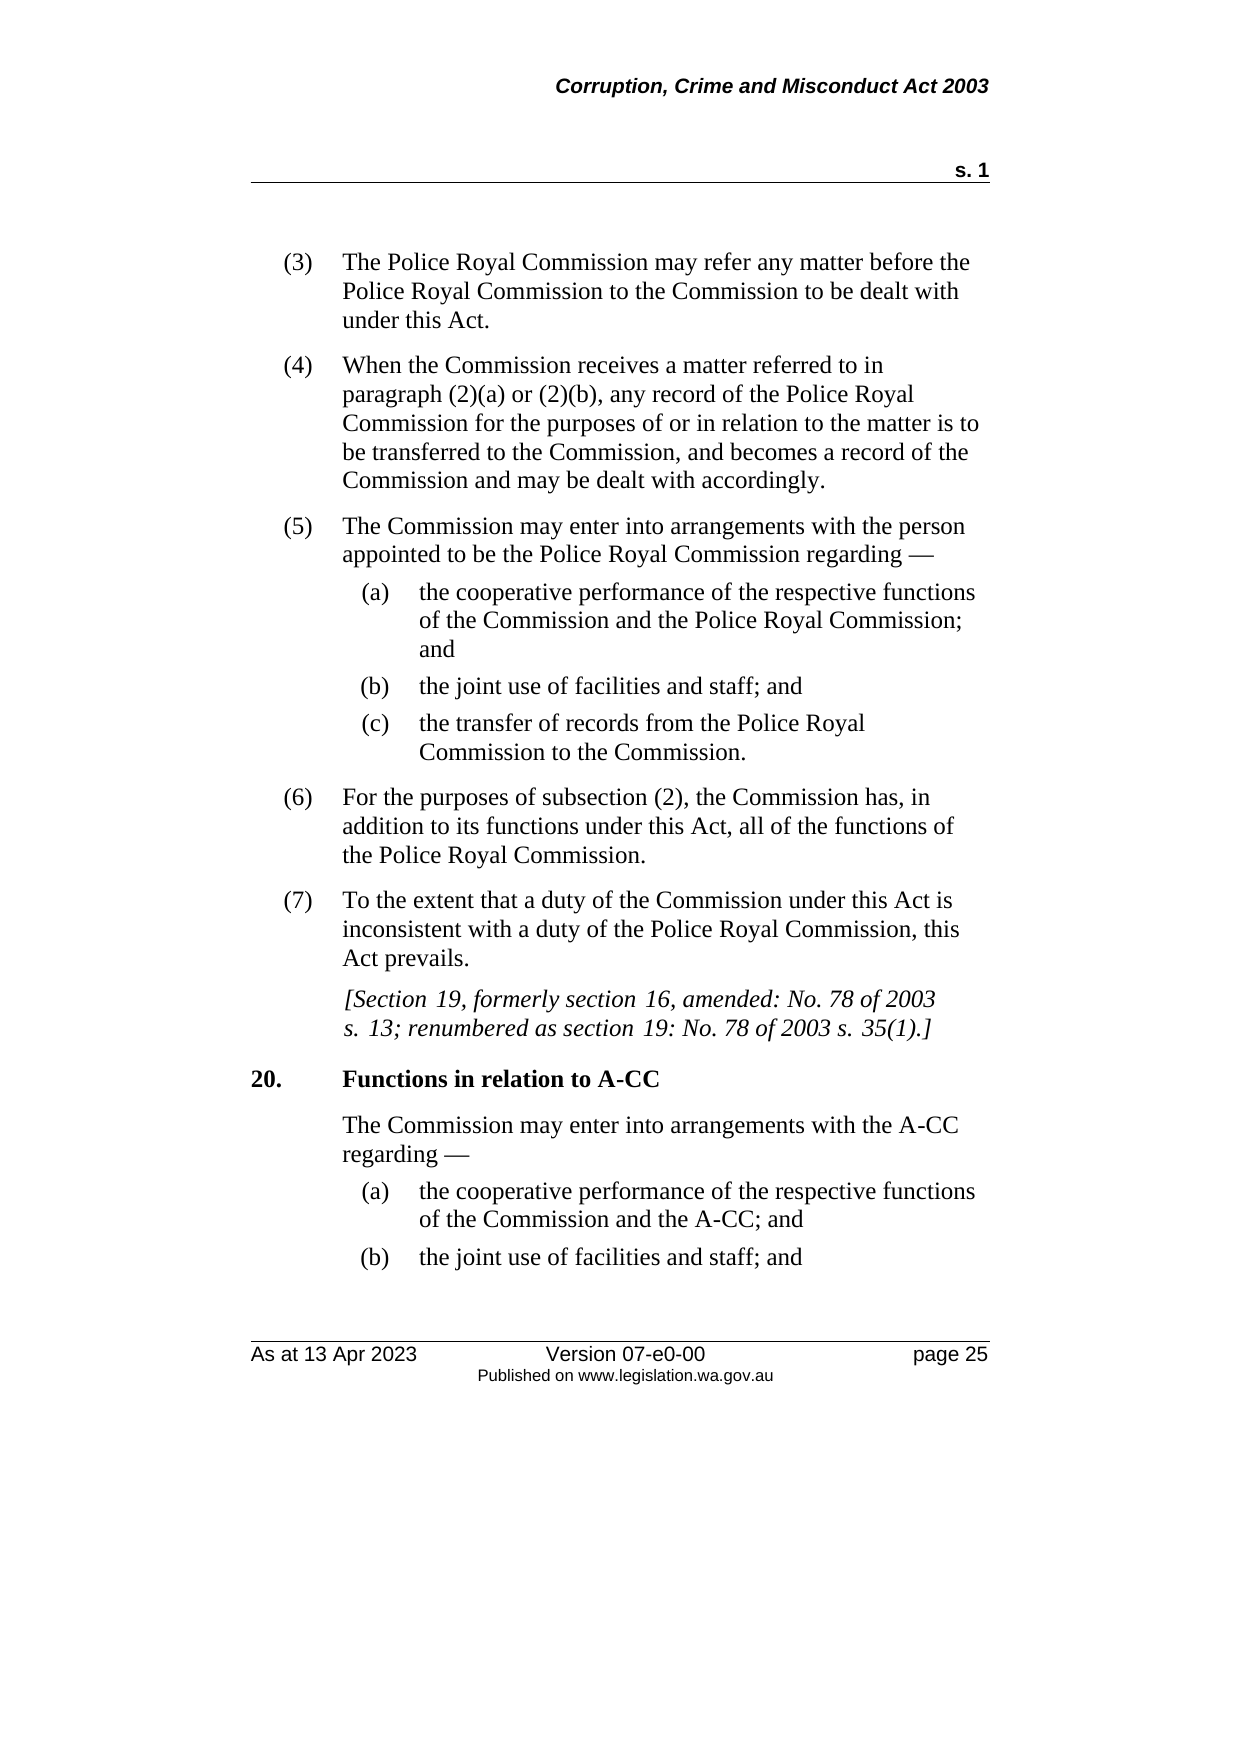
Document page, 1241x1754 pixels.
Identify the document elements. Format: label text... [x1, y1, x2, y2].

text The Commission may enter into arrangements with the A-CC regarding — [251, 1110, 990, 1167]
text (b) the joint use of facilities and staff; and [251, 1242, 990, 1270]
subtitle 20. Functions in relation to A-CC [251, 1064, 990, 1093]
text (3) The Police Royal Commission may refer any matter before the Police Royal Commission to the Commission to be dealt with under this Act. [251, 247, 990, 334]
text (7) To the extent that a duty of the Commission under this Act is inconsistent with a duty of the Police Royal Commission, this Act prevails. [251, 885, 990, 972]
text (a) the cooperative performance of the respective functions of the Commission and the Police Royal Commission; and [251, 577, 990, 663]
text [Section 19, formerly section 16, amended: No. 78 of 2003 s. 13; renumbered as section 19: No. 78 of 2003 s. 35(1).] [251, 984, 990, 1042]
text (4) When the Commission receives a matter referred to in paragraph (2)(a) or (2)(b), any record of the Police Royal Commission for the purposes of or in relation to the matter is to be transferred to the Commission, and becomes a record of the Commission and may be dealt with accordingly. [251, 350, 990, 494]
text (a) the cooperative performance of the respective functions of the Commission and the A-CC; and [251, 1176, 990, 1233]
text (6) For the purposes of subsection (2), the Commission has, in addition to its functions under this Act, all of the functions of the Police Royal Commission. [251, 782, 990, 869]
text (5) The Commission may enter into arrangements with the person appointed to be the Police Royal Commission regarding — [251, 511, 990, 568]
text (c) the transfer of records from the Police Royal Commission to the Commission. [251, 708, 990, 766]
text (b) the joint use of facilities and staff; and [251, 671, 990, 700]
